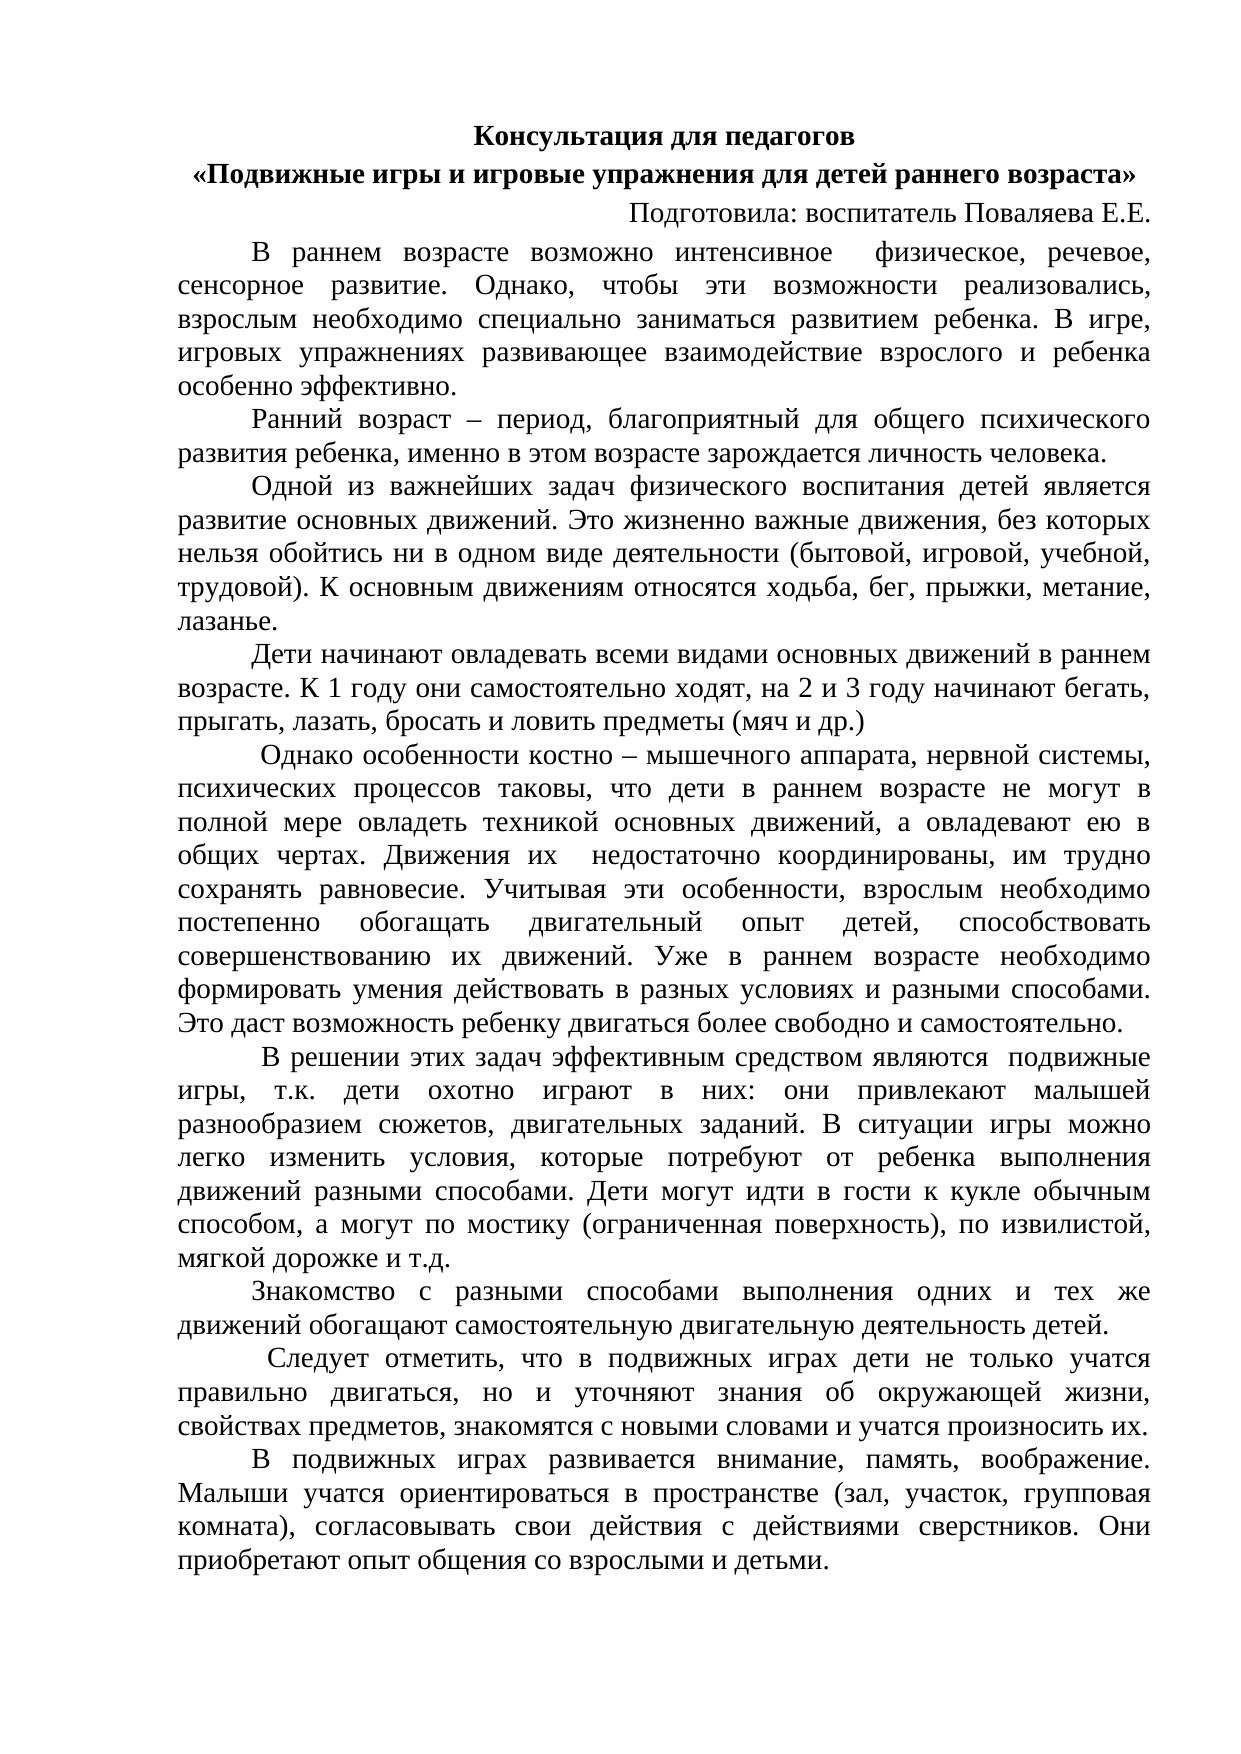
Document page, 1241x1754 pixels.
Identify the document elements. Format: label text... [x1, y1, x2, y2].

text Подготовила: воспитатель Поваляева Е.Е. [177, 195, 1152, 229]
text В раннем возрасте возможно интенсивное физическое, речевое, сенсорное развитие. Однако, чтобы эти возможности реализовались, взрослым необходимо специально заниматься развитием ребенка. В игре, игровых упражнениях развивающее взаимодействие взрослого и ребенка особенно эффективно. [177, 234, 1152, 401]
text Знакомство с разными способами выполнения одних и тех же движений обогащают самостоятельную двигательную деятельность детей. [177, 1273, 1152, 1341]
text Ранний возраст – период, благоприятный для общего психического развития ребенка, именно в этом возрасте зарождается личность человека. [177, 401, 1152, 468]
text Однако особенности костно – мышечного аппарата, нервной системы, психических процессов таковы, что дети в раннем возрасте не могут в полной мере овладеть техникой основных движений, а овладевают ею в общих чертах. Движения их недостаточно координированы, им трудно сохранять равновесие. Учитывая эти особенности, взрослым необходимо постепенно обогащать двигательный опыт детей, способствовать совершенствованию их движений. Уже в раннем возрасте необходимо формировать умения действовать в разных условиях и разными способами. Это даст возможность ребенку двигаться более свободно и самостоятельно. [177, 737, 1152, 1039]
text «Подвижные игры и игровые упражнения для детей раннего возраста» [177, 157, 1152, 190]
text Следует отметить, что в подвижных играх дети не только учатся правильно двигаться, но и уточняют знания об окружающей жизни, свойствах предметов, знакомятся с новыми словами и учатся произносить их. [177, 1341, 1152, 1441]
text В подвижных играх развивается внимание, память, воображение. Малыши учатся ориентироваться в пространстве (зал, участок, групповая комната), согласовывать свои действия с действиями сверстников. Они приобретают опыт общения со взрослыми и детьми. [177, 1441, 1152, 1575]
text Дети начинают овладевать всеми видами основных движений в раннем возрасте. К 1 году они самостоятельно ходят, на 2 и 3 году начинают бегать, прыгать, лазать, бросать и ловить предметы (мяч и др.) [177, 636, 1152, 737]
text Одной из важнейших задач физического воспитания детей является развитие основных движений. Это жизненно важные движения, без которых нельзя обойтись ни в одном виде деятельности (бытовой, игровой, учебной, трудовой). К основным движениям относятся ходьба, бег, прыжки, метание, лазанье. [177, 468, 1152, 636]
text В решении этих задач эффективным средством являются подвижные игры, т.к. дети охотно играют в них: они привлекают малышей разнообразием сюжетов, двигательных заданий. В ситуации игры можно легко изменить условия, которые потребуют от ребенка выполнения движений разными способами. Дети могут идти в гости к кукле обычным способом, а могут по мостику (ограниченная поверхность), по извилистой, мягкой дорожке и т.д. [177, 1039, 1152, 1273]
text Консультация для педагогов [177, 118, 1152, 152]
